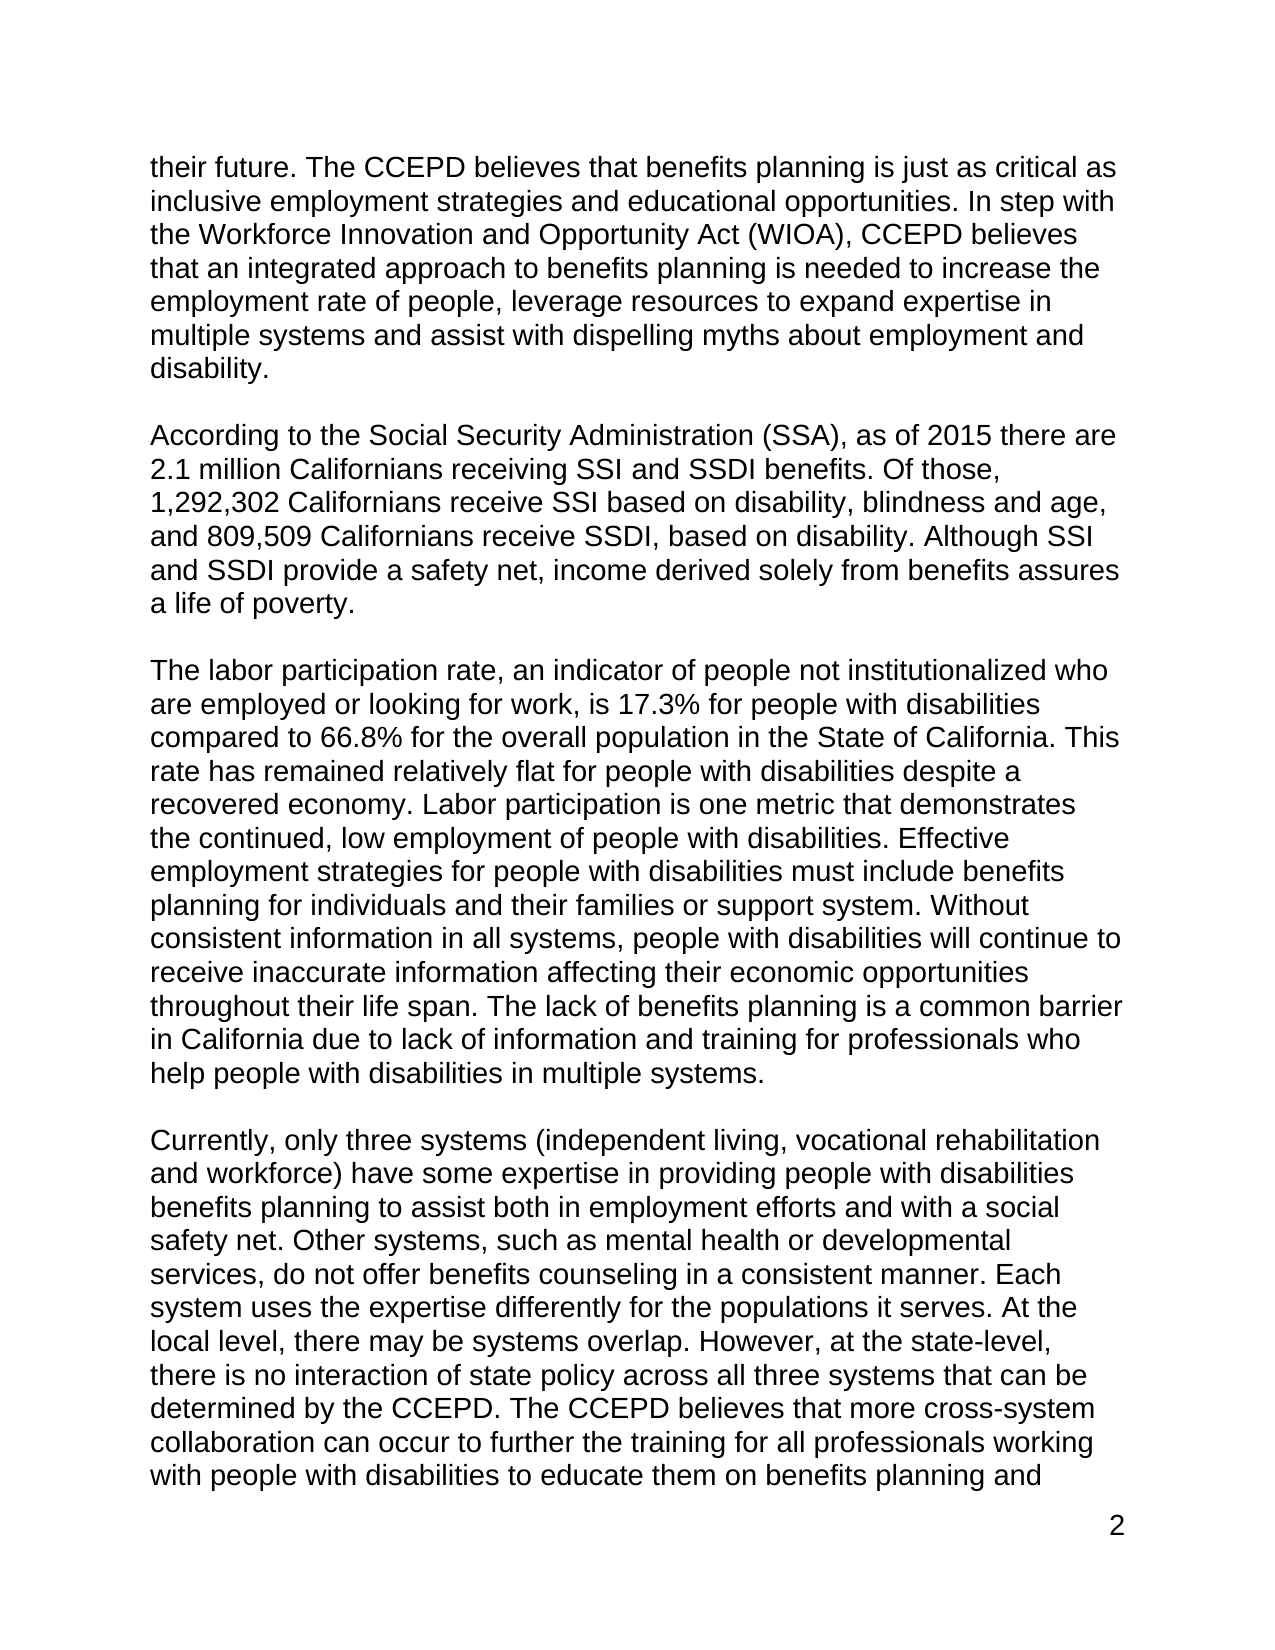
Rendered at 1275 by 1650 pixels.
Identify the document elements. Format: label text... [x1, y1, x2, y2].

text The labor participation rate, an indicator of people not institutionalized who are employed or looking for work, is 17.3% for people with disabilities compared to 66.8% for the overall population in the State of California. This rate has remained relatively flat for people with disabilities despite a recovered economy. Labor participation is one metric that demonstrates the continued, low employment of people with disabilities. Effective employment strategies for people with disabilities must include benefits planning for individuals and their families or support system. Without consistent information in all systems, people with disabilities will continue to receive inaccurate information affecting their economic opportunities throughout their life span. The lack of benefits planning is a common barrier in California due to lack of information and training for professionals who help people with disabilities in multiple systems. [150, 653, 1125, 1089]
text According to the Social Security Administration (SSA), as of 2015 there are 2.1 million Californians receiving SSI and SSDI benefits. Of those, 1,292,302 Californians receive SSI based on disability, blindness and age, and 809,509 Californians receive SSDI, based on disability. Although SSI and SSDI provide a safety net, income derived solely from benefits assures a life of poverty. [150, 418, 1125, 619]
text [150, 1123, 1125, 1492]
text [150, 150, 1125, 385]
